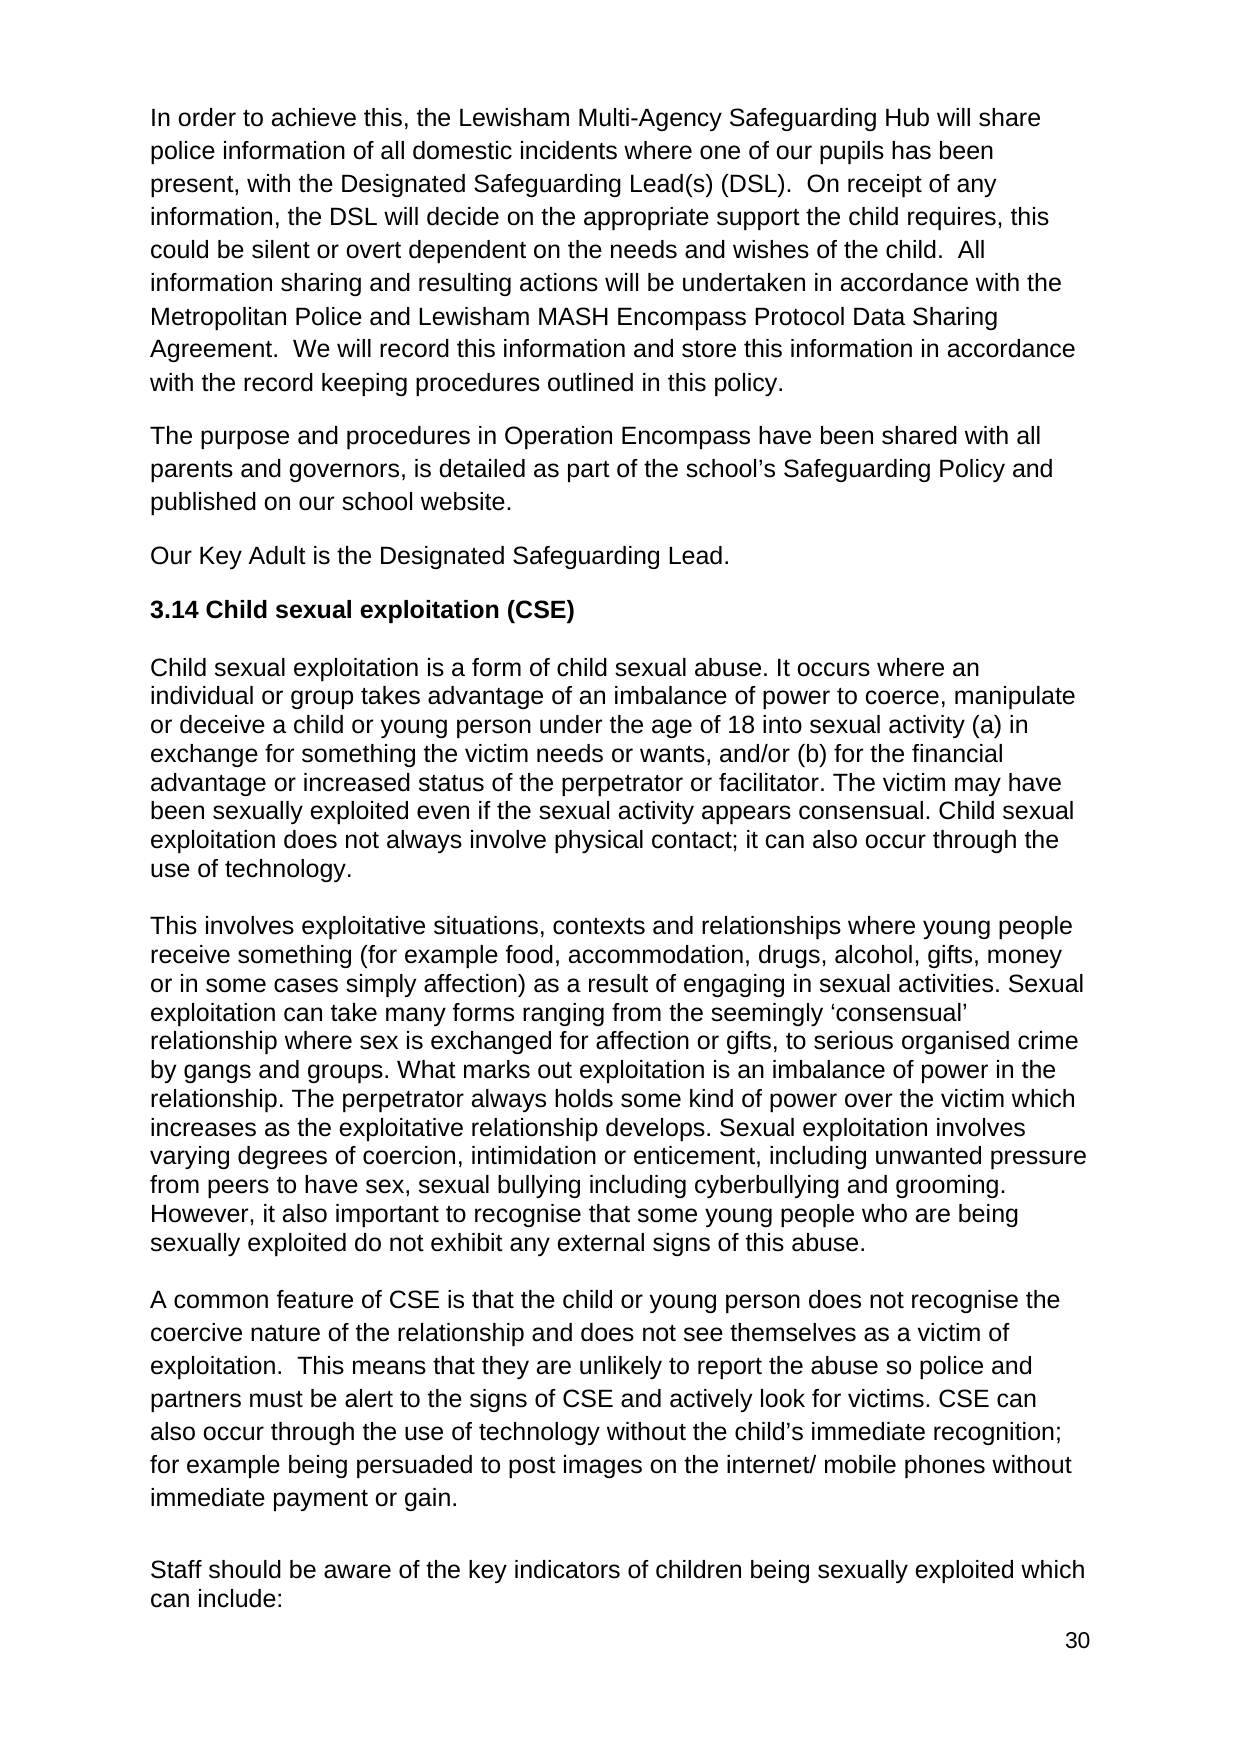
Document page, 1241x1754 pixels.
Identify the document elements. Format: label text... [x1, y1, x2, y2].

text Staff should be aware of the key indicators of children being sexually exploited which can include: [150, 1555, 1090, 1613]
text Our Key Adult is the Designated Safeguarding Lead. [150, 541, 1090, 570]
text In order to achieve this, the Lewisham Multi-Agency Safeguarding Hub will share police information of all domestic incidents where one of our pupils has been present, with the Designated Safeguarding Lead(s) (DSL). On receipt of any information, the DSL will decide on the appropriate support the child requires, this could be silent or overt dependent on the needs and wishes of the child. All information sharing and resulting actions will be undertaken in accordance with the Metropolitan Police and Lewisham MASH Encompass Protocol Data Sharing Agreement. We will record this information and store this information in accordance with the record keeping procedures outlined in this policy. [150, 103, 1090, 396]
text The purpose and procedures in Operation Encompass have been shared with all parents and governors, is detailed as part of the school’s Safeguarding Policy and published on our school website. [150, 421, 1090, 516]
text This involves exploitative situations, contexts and relationships where young people receive something (for example food, accommodation, drugs, alcohol, gifts, money or in some cases simply affection) as a result of engaging in sexual activities. Sexual exploitation can take many forms ranging from the seemingly ‘consensual’ relationship where sex is exchanged for affection or gifts, to serious organised crime by gangs and groups. What marks out exploitation is an imbalance of power in the relationship. The perpetrator always holds some kind of power over the victim which increases as the exploitative relationship develops. Sexual exploitation involves varying degrees of coercion, intimidation or enticement, including unwanted pressure from peers to have sex, sexual bullying including cyberbullying and grooming. However, it also important to recognise that some young people who are being sexually exploited do not exhibit any external signs of this abuse. [150, 911, 1090, 1256]
text Child sexual exploitation is a form of child sexual abuse. It occurs where an individual or group takes advantage of an imbalance of power to coerce, manipulate or deceive a child or young person under the age of 18 into sexual activity (a) in exchange for something the victim needs or wants, and/or (b) for the financial advantage or increased status of the perpetrator or facilitator. The victim may have been sexually exploited even if the sexual activity appears consensual. Child sexual exploitation does not always involve physical contact; it can also occur through the use of technology. [150, 653, 1090, 883]
text 3.14 Child sexual exploitation (CSE) [150, 595, 1090, 624]
text A common feature of CSE is that the child or young person does not recognise the coercive nature of the relationship and does not see themselves as a victim of exploitation. This means that they are unlikely to report the abuse so police and partners must be alert to the signs of CSE and actively look for victims. CSE can also occur through the use of technology without the child’s immediate recognition; for example being persuaded to post images on the internet/ mobile phones without immediate payment or gain. [150, 1285, 1090, 1512]
